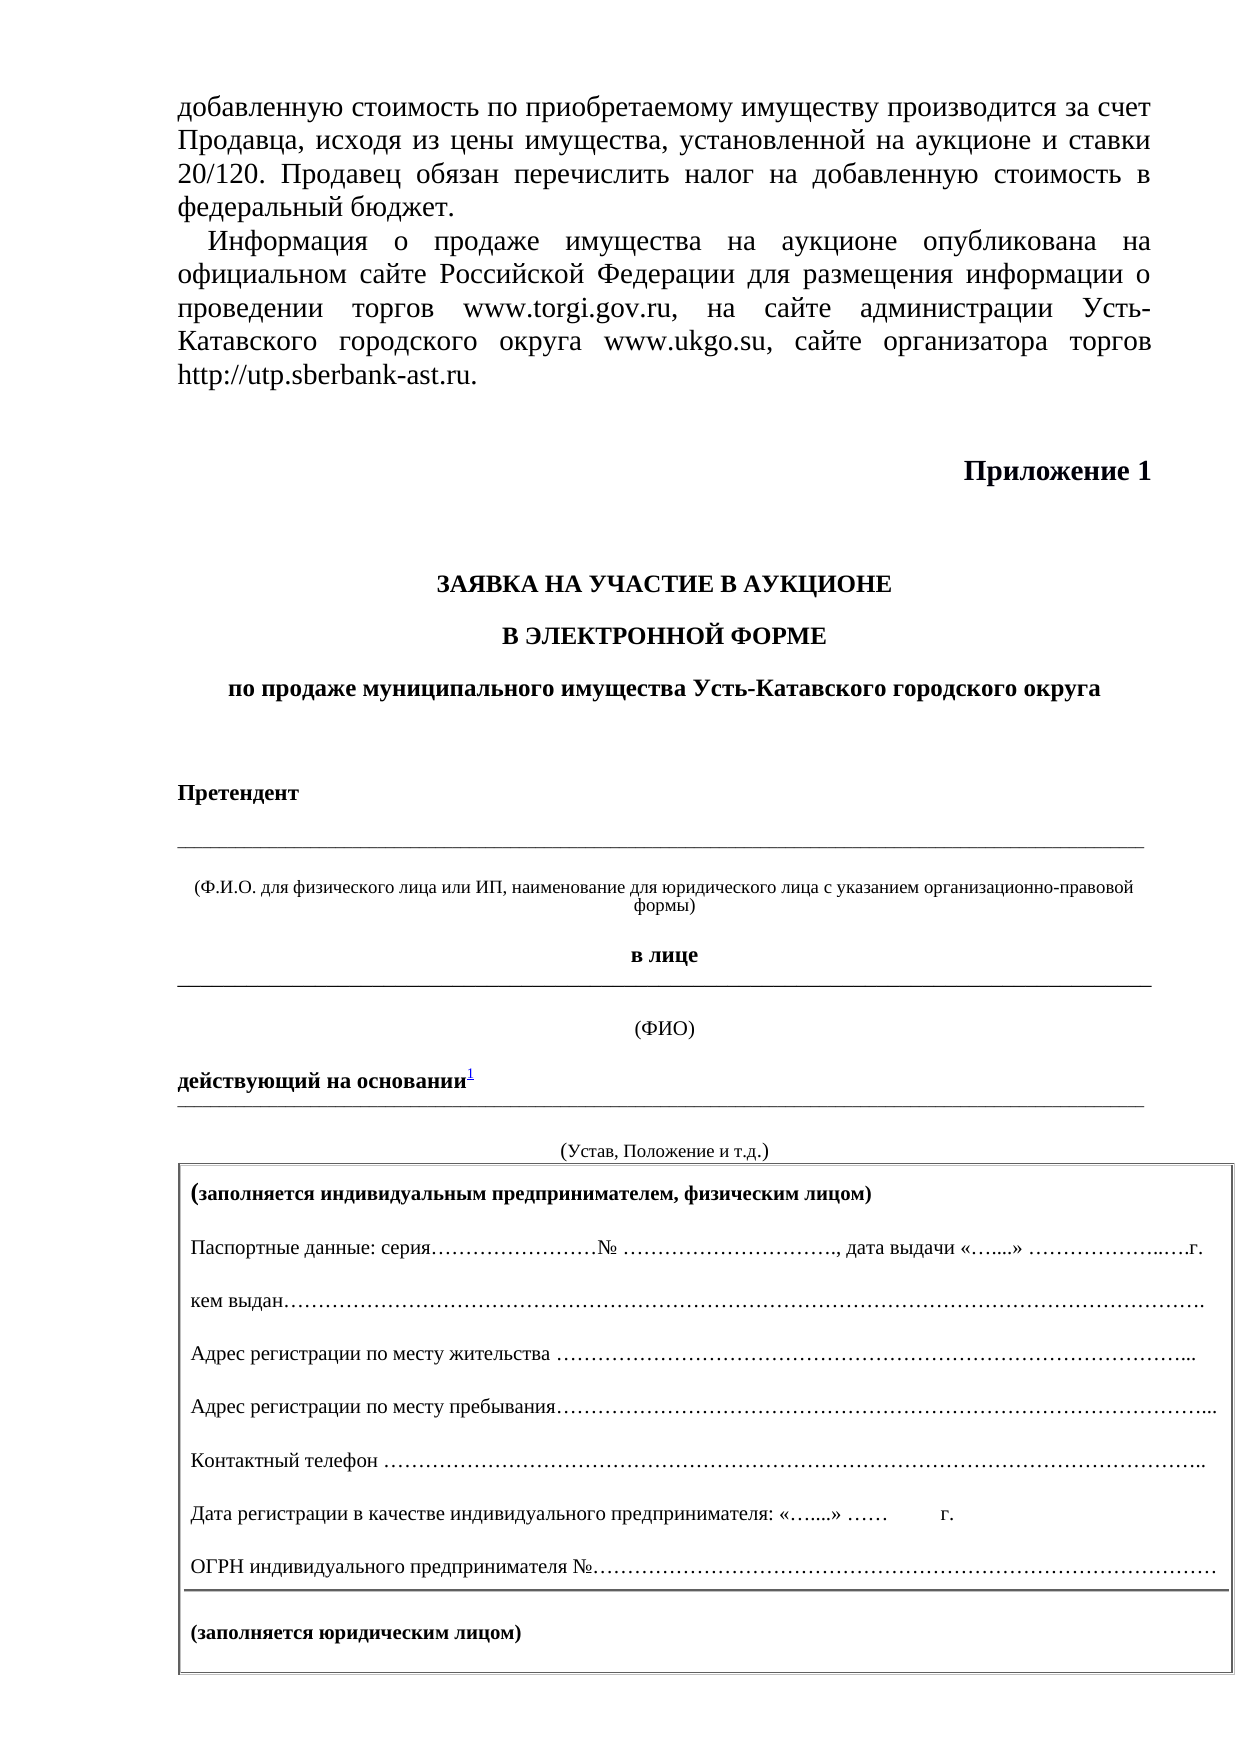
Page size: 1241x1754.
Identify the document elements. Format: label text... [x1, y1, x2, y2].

text (Устав, Положение и т.д.) [177, 1138, 1152, 1162]
text в лице _____________________________________________________________________________________ [177, 945, 1152, 986]
subtitle Приложение 1 [177, 453, 1152, 487]
text Претендент [177, 782, 1152, 804]
text В ЭЛЕКТРОННОЙ ФОРМЕ [177, 626, 1152, 649]
text действующий на основании1 ____________________________________________________________________________________________________________________ [177, 1068, 1152, 1109]
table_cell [181, 1589, 1231, 1672]
text по продаже муниципального имущества Усть-Катавского городского округа [177, 678, 1152, 701]
table_header (заполняется индивидуальным предпринимателем, физическим лицом) Паспортные данные: серия……………………№ …………………………., дата выдачи «…....» ………………..….г. кем выдан……………………………………………………………………………………………………………………. Адрес регистрации по месту жительства ………………………………………………………………………………... Адрес регистрации по месту пребывания…………………………………………………………………………………... Контактный телефон ……………………………………………………………………………………………………….. Дата регистрации в качестве индивидуального предпринимателя: «…....» …… г. ОГРН индивидуального предпринимателя №……………………………………………………………………………… [181, 1166, 1231, 1589]
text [177, 89, 1152, 223]
text ____________________________________________________________________________________________________________________ [177, 834, 1152, 850]
text ЗАЯВКА НА УЧАСТИЕ В АУКЦИОНЕ [177, 574, 1152, 597]
text (Ф.И.О. для физического лица или ИП, наименование для юридического лица с указанием организационно-правовой формы) [177, 879, 1152, 916]
text Информация о продаже имущества на аукционе опубликована на официальном сайте Российской Федерации для размещения информации о проведении торгов www.torgi.gov.ru, на сайте администрации Усть-Катавского городского округа www.ukgo.su, сайте организатора торгов http://utp.sberbank-ast.ru. [177, 223, 1152, 391]
text (ФИО) [177, 1019, 1152, 1039]
